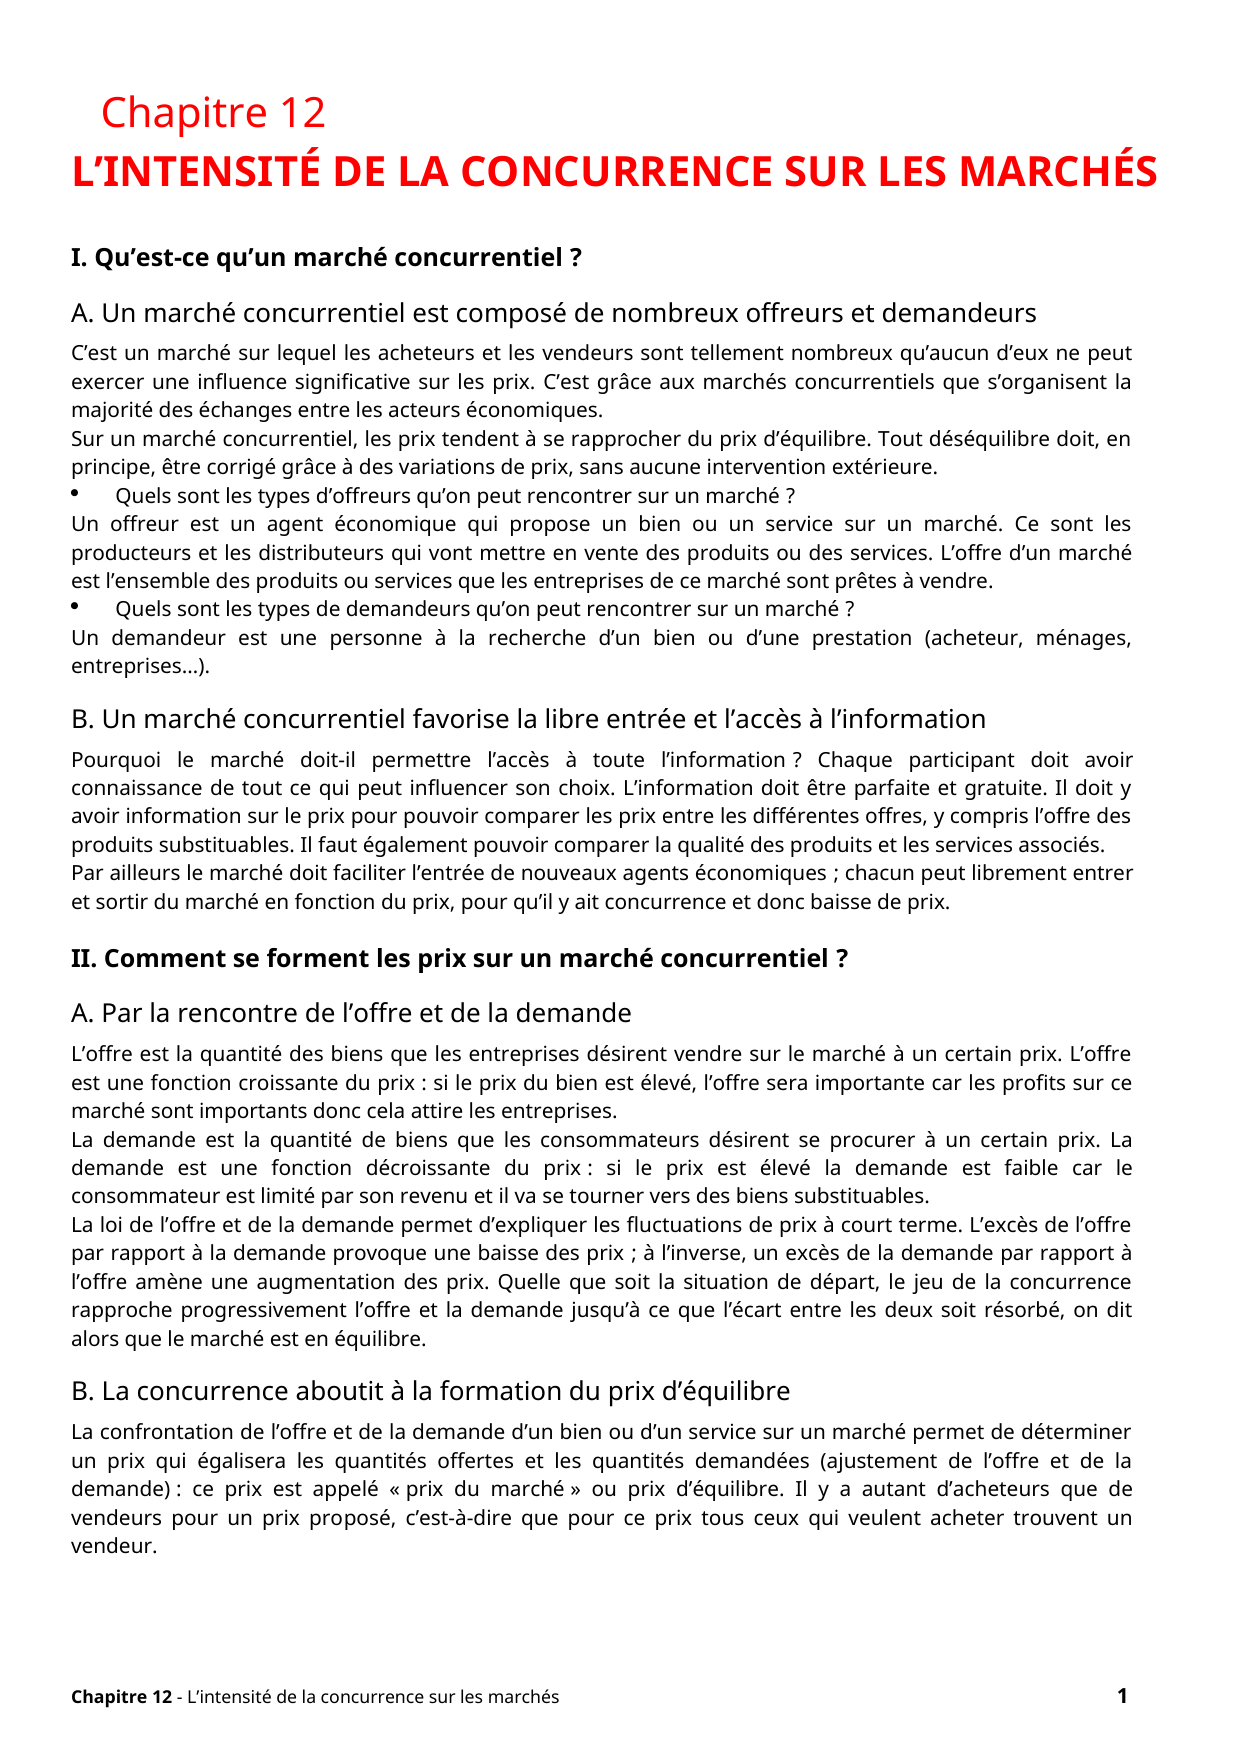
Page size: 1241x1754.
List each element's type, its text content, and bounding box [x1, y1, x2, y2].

text Un demandeur est une personne à la recherche d’un bien ou d’une prestation (acheteur, ménages, entreprises…). [71, 623, 1134, 680]
text C’est un marché sur lequel les acheteurs et les vendeurs sont tellement nombreux qu’aucun d’eux ne peut exercer une influence significative sur les prix. C’est grâce aux marchés concurrentiels que s’organisent la majorité des échanges entre les acteurs économiques. [71, 338, 1134, 424]
text Sur un marché concurrentiel, les prix tendent à se rapprocher du prix d’équilibre. Tout déséquilibre doit, en principe, être corrigé grâce à des variations de prix, sans aucune intervention extérieure. [71, 424, 1134, 481]
text Quels sont les types d’offreurs qu’on peut rencontrer sur un marché ? [71, 481, 1134, 509]
text Pourquoi le marché doit-il permettre l’accès à toute l’information ? Chaque participant doit avoir connaissance de tout ce qui peut influencer son choix. L’information doit être parfaite et gratuite. Il doit y avoir information sur le prix pour pouvoir comparer les prix entre les différentes offres, y compris l’offre des produits substituables. Il faut également pouvoir comparer la qualité des produits et les services associés. [71, 745, 1134, 858]
text II. Comment se forment les prix sur un marché concurrentiel ? [71, 940, 1134, 974]
text A. Par la rencontre de l’offre et de la demande [71, 995, 1134, 1031]
text La demande est la quantité de biens que les consommateurs désirent se procurer à un certain prix. La demande est une fonction décroissante du prix : si le prix est élevé la demande est faible car le consommateur est limité par son revenu et il va se tourner vers des biens substituables. [71, 1125, 1134, 1210]
text B. Un marché concurrentiel favorise la libre entrée et l’accès à l’information [71, 700, 1134, 736]
text Quels sont les types de demandeurs qu’on peut rencontrer sur un marché ? [71, 594, 1134, 623]
text La confrontation de l’offre et de la demande d’un bien ou d’un service sur un marché permet de déterminer un prix qui égalisera les quantités offertes et les quantités demandées (ajustement de l’offre et de la demande) : ce prix est appelé « prix du marché » ou prix d’équilibre. Il y a autant d’acheteurs que de vendeurs pour un prix proposé, c’est-à-dire que pour ce prix tous ceux qui veulent acheter trouvent un vendeur. [71, 1417, 1134, 1559]
text Un offreur est un agent économique qui propose un bien ou un service sur un marché. Ce sont les producteurs et les distributeurs qui vont mettre en vente des produits ou des services. L’offre d’un marché est l’ensemble des produits ou services que les entreprises de ce marché sont prêtes à vendre. [71, 509, 1134, 594]
text A. Un marché concurrentiel est composé de nombreux offreurs et demandeurs [71, 294, 1134, 330]
text B. La concurrence aboutit à la formation du prix d’équilibre [71, 1373, 1134, 1408]
text La loi de l’offre et de la demande permet d’expliquer les fluctuations de prix à court terme. L’excès de l’offre par rapport à la demande provoque une baisse des prix ; à l’inverse, un excès de la demande par rapport à l’offre amène une augmentation des prix. Quelle que soit la situation de départ, le jeu de la concurrence rapproche progressivement l’offre et la demande jusqu’à ce que l’écart entre les deux soit résorbé, on dit alors que le marché est en équilibre. [71, 1210, 1134, 1352]
text L’offre est la quantité des biens que les entreprises désirent vendre sur le marché à un certain prix. L’offre est une fonction croissante du prix : si le prix du bien est élevé, l’offre sera importante car les profits sur ce marché sont importants donc cela attire les entreprises. [71, 1039, 1134, 1125]
text I. Qu’est-ce qu’un marché concurrentiel ? [71, 239, 1134, 273]
text Chapitre 12 L’INTENSITÉ DE LA CONCURRENCE SUR LES MARCHÉS [71, 81, 1163, 198]
text Par ailleurs le marché doit faciliter l’entrée de nouveaux agents économiques ; chacun peut librement entrer et sortir du marché en fonction du prix, pour qu’il y ait concurrence et donc baisse de prix. [71, 858, 1134, 915]
